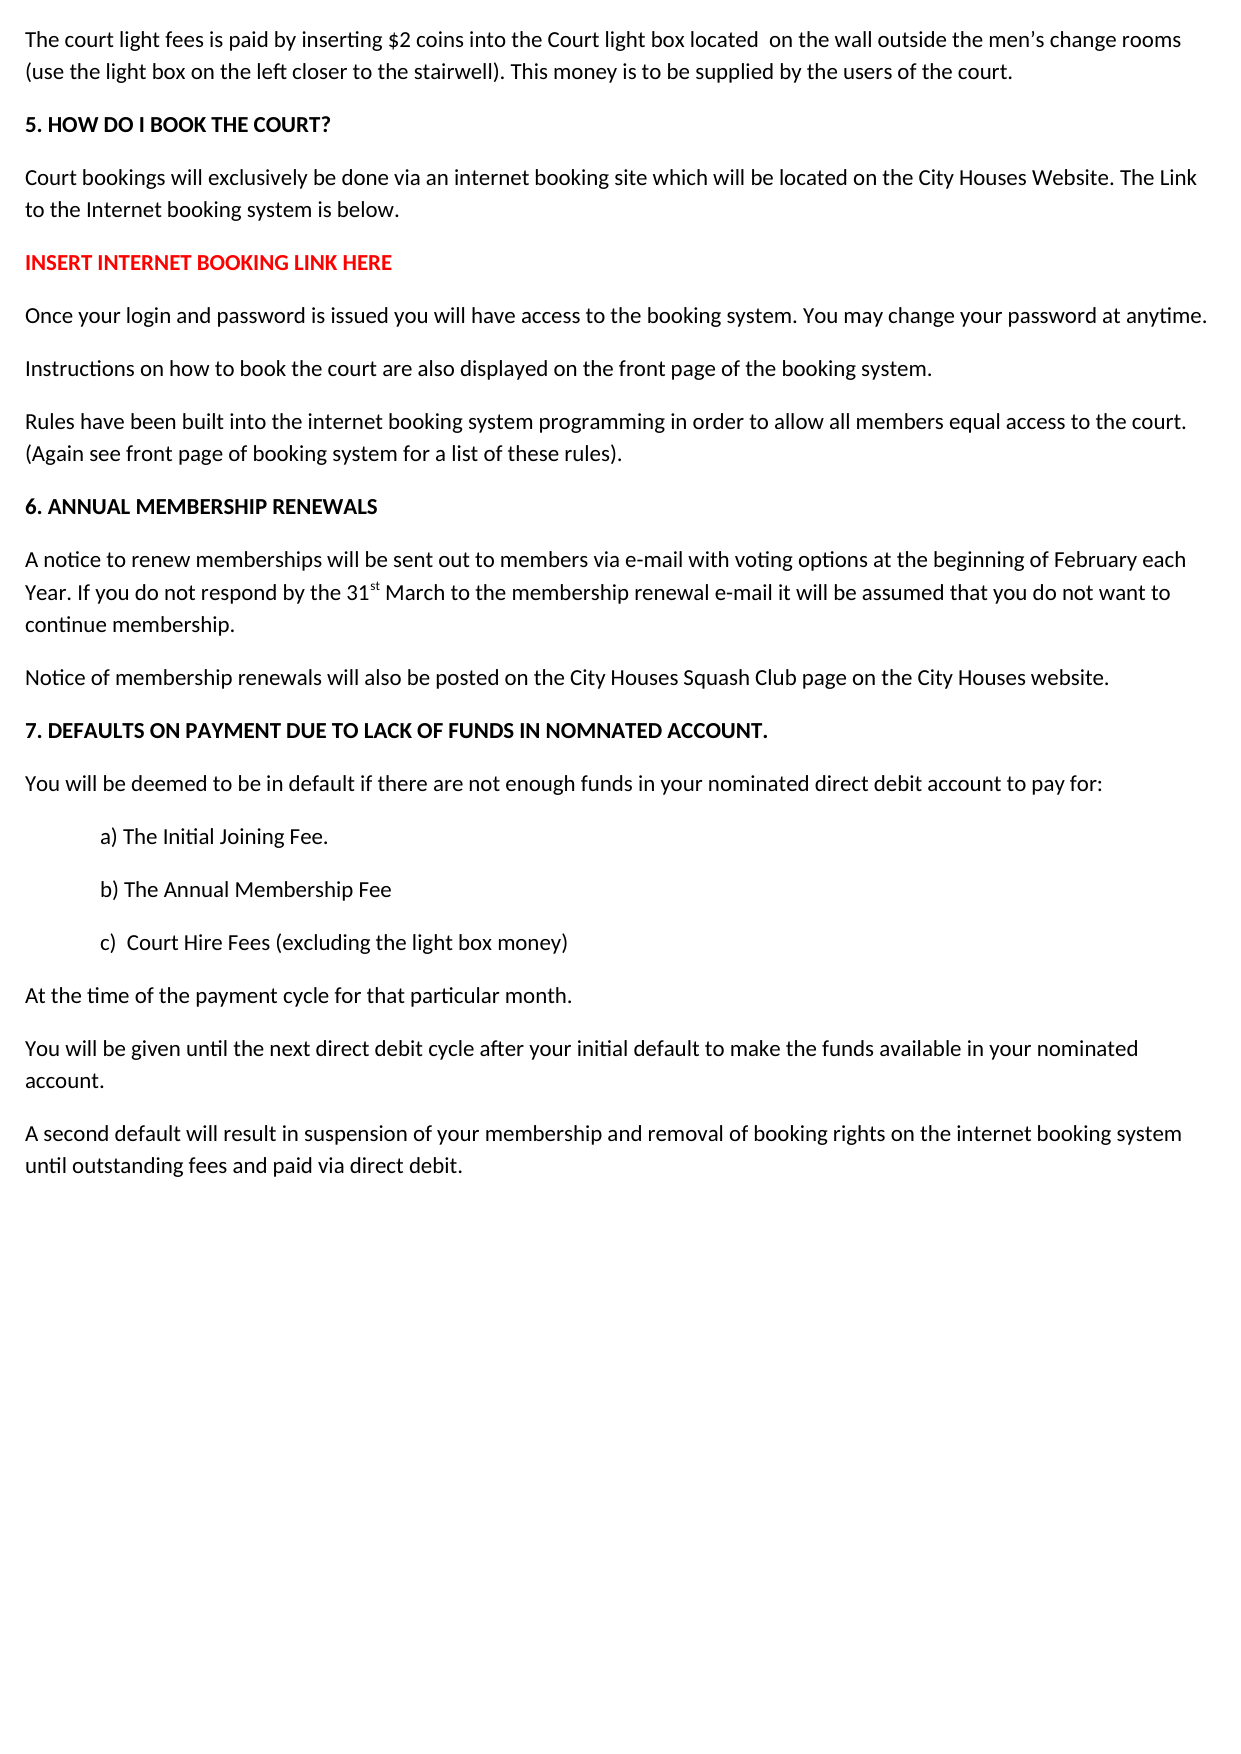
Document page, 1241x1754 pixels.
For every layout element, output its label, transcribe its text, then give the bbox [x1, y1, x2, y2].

text You will be given until the next direct debit cycle after your initial default to make the funds available in your nominated account. [25, 1034, 1215, 1094]
text 5. HOW DO I BOOK THE COURT? [25, 110, 1215, 138]
text A notice to renew memberships will be sent out to members via e-mail with voting options at the beginning of February each Year. If you do not respond by the 31st March to the membership renewal e-mail it will be assumed that you do not want to continue membership. [25, 546, 1215, 638]
text The court light fees is paid by inserting $2 coins into the Court light box located on the wall outside the men’s change rooms (use the light box on the left closer to the stairwell). This money is to be supplied by the users of the court. [25, 25, 1215, 85]
text a) The Initial Joining Fee. [25, 822, 1215, 850]
text Instructions on how to book the court are also displayed on the front page of the booking system. [25, 354, 1215, 382]
text You will be deemed to be in default if there are not enough funds in your nominated direct debit account to pay for: [25, 769, 1215, 797]
text Notice of membership renewals will also be posted on the City Houses Squash Club page on the City Houses website. [25, 663, 1215, 691]
text Court bookings will exclusively be done via an internet booking site which will be located on the City Houses Website. The Link to the Internet booking system is below. [25, 163, 1215, 223]
text 7. DEFAULTS ON PAYMENT DUE TO LACK OF FUNDS IN NOMNATED ACCOUNT. [25, 716, 1215, 744]
text INSERT INTERNET BOOKING LINK HERE [25, 248, 1215, 276]
text Once your login and password is issued you will have access to the booking system. You may change your password at anytime. [25, 301, 1215, 329]
text Rules have been built into the internet booking system programming in order to allow all members equal access to the court. (Again see front page of booking system for a list of these rules). [25, 407, 1215, 467]
text b) The Annual Membership Fee [25, 875, 1215, 903]
text At the time of the payment cycle for that particular month. [25, 981, 1215, 1009]
text A second default will result in suspension of your membership and removal of booking rights on the internet booking system until outstanding fees and paid via direct debit. [25, 1119, 1215, 1179]
text 6. ANNUAL MEMBERSHIP RENEWALS [25, 492, 1215, 521]
text c) Court Hire Fees (excluding the light box money) [25, 928, 1215, 956]
